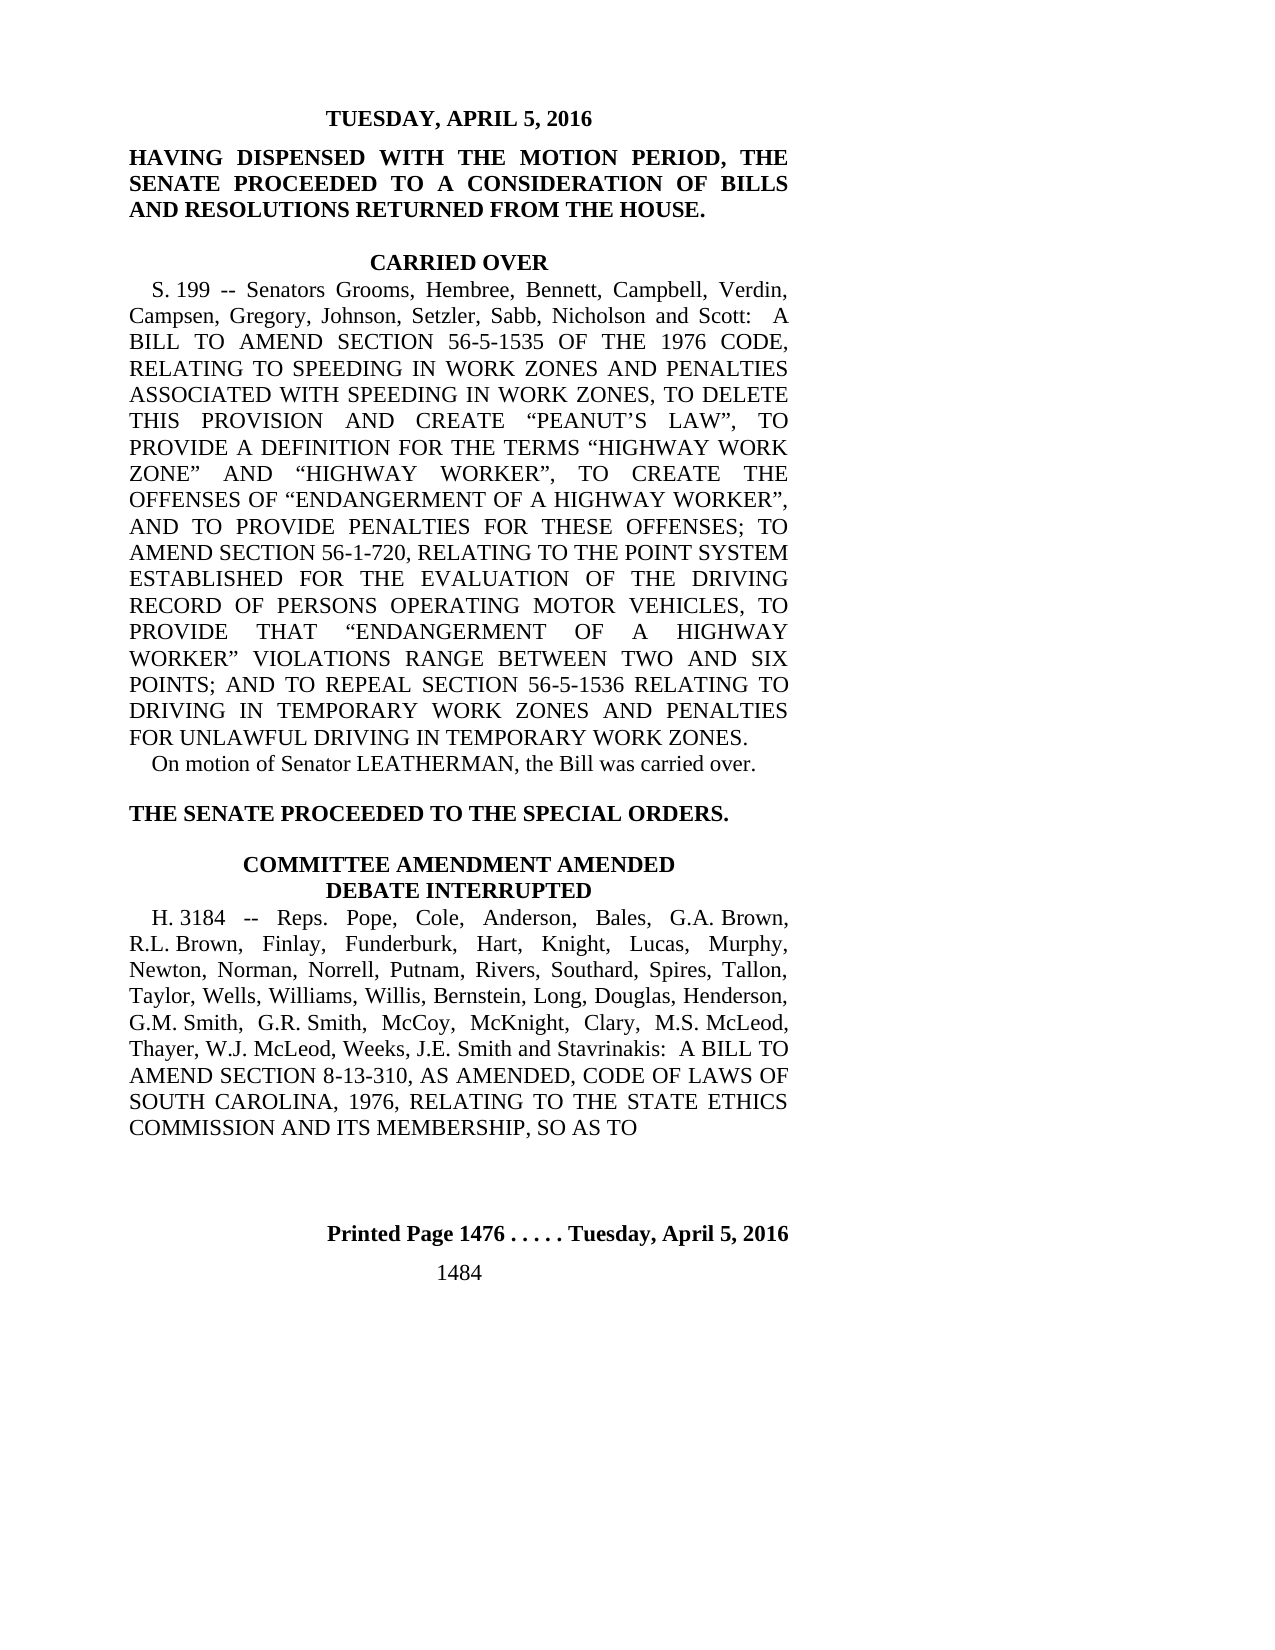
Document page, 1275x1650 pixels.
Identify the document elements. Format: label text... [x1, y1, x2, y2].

text HAVING DISPENSED WITH THE MOTION PERIOD, THE SENATE PROCEEDED TO A CONSIDERATION OF BILLS AND RESOLUTIONS RETURNED FROM THE HOUSE. [129, 144, 789, 223]
text CARRIED OVER [129, 249, 789, 276]
text THE SENATE PROCEEDED TO THE SPECIAL ORDERS. [129, 800, 789, 827]
text DEBATE INTERRUPTED [129, 877, 789, 903]
text H. 3184 -- Reps. Pope, Cole, Anderson, Bales, G.A. Brown, R.L. Brown, Finlay, Funderburk, Hart, Knight, Lucas, Murphy, Newton, Norman, Norrell, Putnam, Rivers, Southard, Spires, Tallon, Taylor, Wells, Williams, Willis, Bernstein, Long, Douglas, Henderson, G.M. Smith, G.R. Smith, McCoy, McKnight, Clary, M.S. McLeod, Thayer, W.J. McLeod, Weeks, J.E. Smith and Stavrinakis: A BILL TO AMEND SECTION 8-13-310, AS AMENDED, CODE OF LAWS OF SOUTH CAROLINA, 1976, RELATING TO THE STATE ETHICS COMMISSION AND ITS MEMBERSHIP, SO AS TO [129, 903, 789, 1141]
text COMMITTEE AMENDMENT AMENDED [129, 851, 789, 877]
text On motion of Senator LEATHERMAN, the Bill was carried over. [129, 750, 789, 776]
text Printed Page 1476 . . . . . Tuesday, April 5, 2016 [129, 1220, 789, 1246]
text S. 199 -- Senators Grooms, Hembree, Bennett, Campbell, Verdin, Campsen, Gregory, Johnson, Setzler, Sabb, Nicholson and Scott: A BILL TO AMEND SECTION 56-5-1535 OF THE 1976 CODE, RELATING TO SPEEDING IN WORK ZONES AND PENALTIES ASSOCIATED WITH SPEEDING IN WORK ZONES, TO DELETE THIS PROVISION AND CREATE “PEANUT’S LAW”, TO PROVIDE A DEFINITION FOR THE TERMS “HIGHWAY WORK ZONE” AND “HIGHWAY WORKER”, TO CREATE THE OFFENSES OF “ENDANGERMENT OF A HIGHWAY WORKER”, AND TO PROVIDE PENALTIES FOR THESE OFFENSES; TO AMEND SECTION 56-1-720, RELATING TO THE POINT SYSTEM ESTABLISHED FOR THE EVALUATION OF THE DRIVING RECORD OF PERSONS OPERATING MOTOR VEHICLES, TO PROVIDE THAT “ENDANGERMENT OF A HIGHWAY WORKER” VIOLATIONS RANGE BETWEEN TWO AND SIX POINTS; AND TO REPEAL SECTION 56-5-1536 RELATING TO DRIVING IN TEMPORARY WORK ZONES AND PENALTIES FOR UNLAWFUL DRIVING IN TEMPORARY WORK ZONES. [129, 276, 789, 750]
